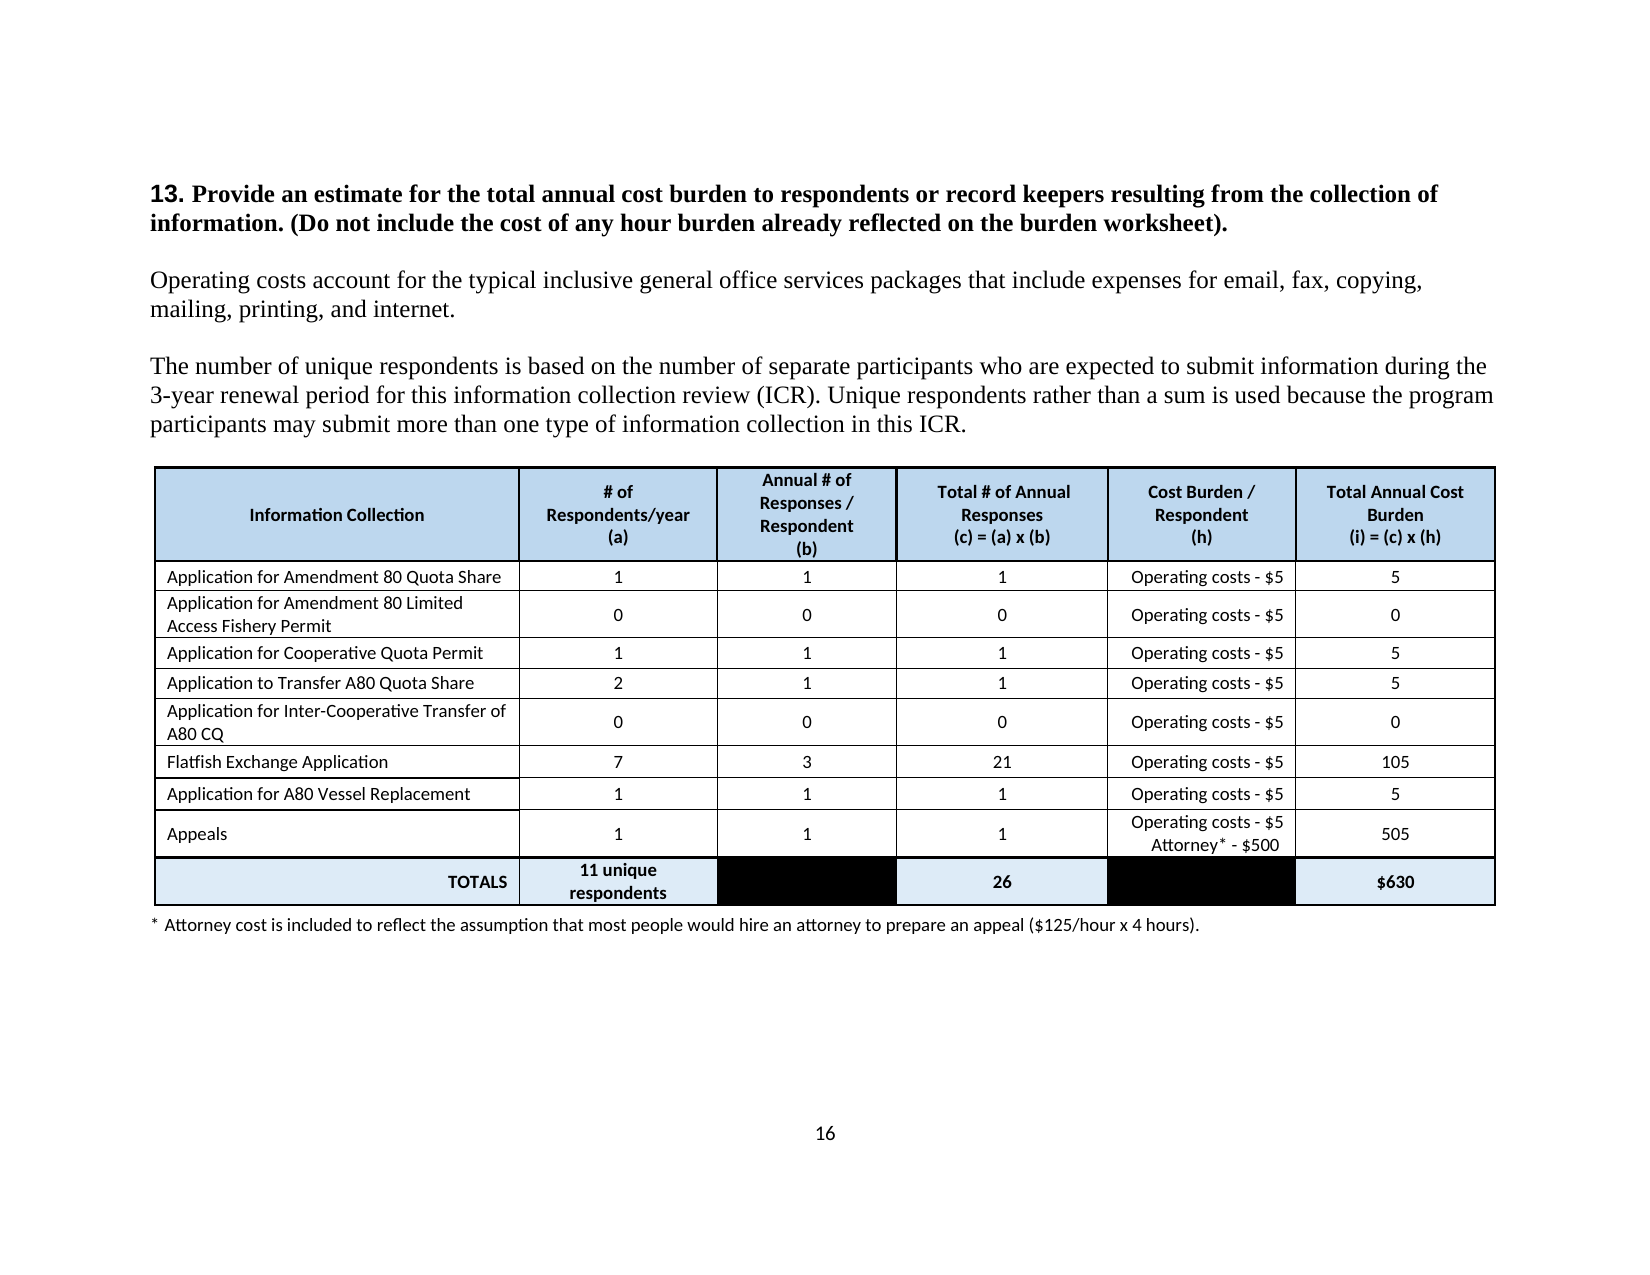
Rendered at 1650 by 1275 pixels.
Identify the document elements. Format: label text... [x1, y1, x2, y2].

table_cell 2 [520, 669, 717, 698]
table_cell Operating costs - $5 [1108, 591, 1295, 637]
table_cell 1 [718, 778, 896, 808]
table_header Total Annual Cost Burden (i) = (c) x (h) [1297, 469, 1494, 560]
table_cell 0 [897, 699, 1107, 745]
table_cell Application for A80 Vessel Replacement [156, 779, 519, 808]
table_cell 1 [897, 638, 1107, 668]
table_header Total # of Annual Responses (c) = (a) x (b) [898, 469, 1107, 560]
table_cell 5 [1296, 638, 1494, 668]
table_cell Operating costs - $5 [1108, 562, 1295, 590]
table_cell Application to Transfer A80 Quota Share [156, 669, 519, 698]
table_cell Application for Amendment 80 Limited Access Fishery Permit [156, 591, 519, 637]
table_cell 0 [520, 591, 717, 637]
table_cell 5 [1296, 669, 1494, 698]
table_cell Operating costs - $5 Attorney* - $500 [1108, 810, 1295, 856]
table_cell 105 [1296, 746, 1494, 777]
table_cell 0 [897, 591, 1107, 637]
table_cell 1 [897, 562, 1107, 590]
table_cell 1 [897, 810, 1107, 856]
table_cell 1 [520, 562, 717, 590]
table_cell $630 [1296, 859, 1494, 904]
table_cell Operating costs - $5 [1108, 778, 1295, 808]
table_cell 1 [897, 669, 1107, 698]
table_cell Application for Amendment 80 Quota Share [156, 562, 519, 590]
table_cell [718, 859, 896, 904]
table_header Annual # of Responses / Respondent (b) [718, 469, 895, 560]
list Provide an estimate for the total annual cost burden to respondents or record keepers resulting from the collection of information. (Do not include the cost of any hour burden already reflected on the burden worksheet). [150, 179, 1500, 236]
table_cell [1108, 859, 1295, 904]
text * Attorney cost is included to reflect the assumption that most people would hire an attorney to prepare an appeal ($125/hour x 4 hours). [150, 913, 1500, 936]
table_cell 1 [520, 810, 717, 856]
table_cell Appeals [156, 811, 519, 856]
table_cell 1 [718, 810, 896, 856]
table_cell 1 [718, 638, 896, 668]
table_cell 11 unique respondents [520, 859, 717, 904]
text Operating costs account for the typical inclusive general office services packages that include expenses for email, fax, copying, mailing, printing, and internet. [150, 265, 1500, 323]
table_cell 0 [1296, 591, 1494, 637]
table_cell 21 [897, 746, 1107, 777]
table_header Cost Burden / Respondent (h) [1109, 469, 1295, 560]
table_cell Operating costs - $5 [1108, 699, 1295, 745]
table_cell 505 [1296, 810, 1494, 856]
table_cell 3 [718, 746, 896, 777]
table_cell 0 [718, 699, 896, 745]
table_header Information Collection [156, 469, 518, 560]
table_cell 1 [718, 669, 896, 698]
table_cell 5 [1296, 778, 1494, 808]
table_cell 0 [1296, 699, 1494, 745]
table_cell 0 [718, 591, 896, 637]
table_cell 1 [897, 778, 1107, 808]
text The number of unique respondents is based on the number of separate participants who are expected to submit information during the 3-year renewal period for this information collection review (ICR). Unique respondents rather than a sum is used because the program participants may submit more than one type of information collection in this ICR. [150, 351, 1500, 438]
table_cell 0 [520, 699, 717, 745]
table_cell 1 [718, 562, 896, 590]
table_cell 1 [520, 778, 717, 808]
table_cell Operating costs - $5 [1108, 638, 1295, 668]
table_cell 5 [1296, 562, 1494, 590]
table_cell 1 [520, 638, 717, 668]
table_header # of Respondents/year (a) [520, 469, 716, 560]
table_cell Application for Inter-Cooperative Transfer of A80 CQ [156, 699, 519, 745]
table_cell TOTALS [156, 859, 519, 904]
table_cell 26 [897, 859, 1107, 904]
table_cell 7 [520, 746, 717, 777]
table_cell Application for Cooperative Quota Permit [156, 638, 519, 668]
table_cell Operating costs - $5 [1108, 746, 1295, 777]
table_cell Operating costs - $5 [1108, 669, 1295, 698]
table_cell Flatfish Exchange Application [156, 746, 519, 777]
